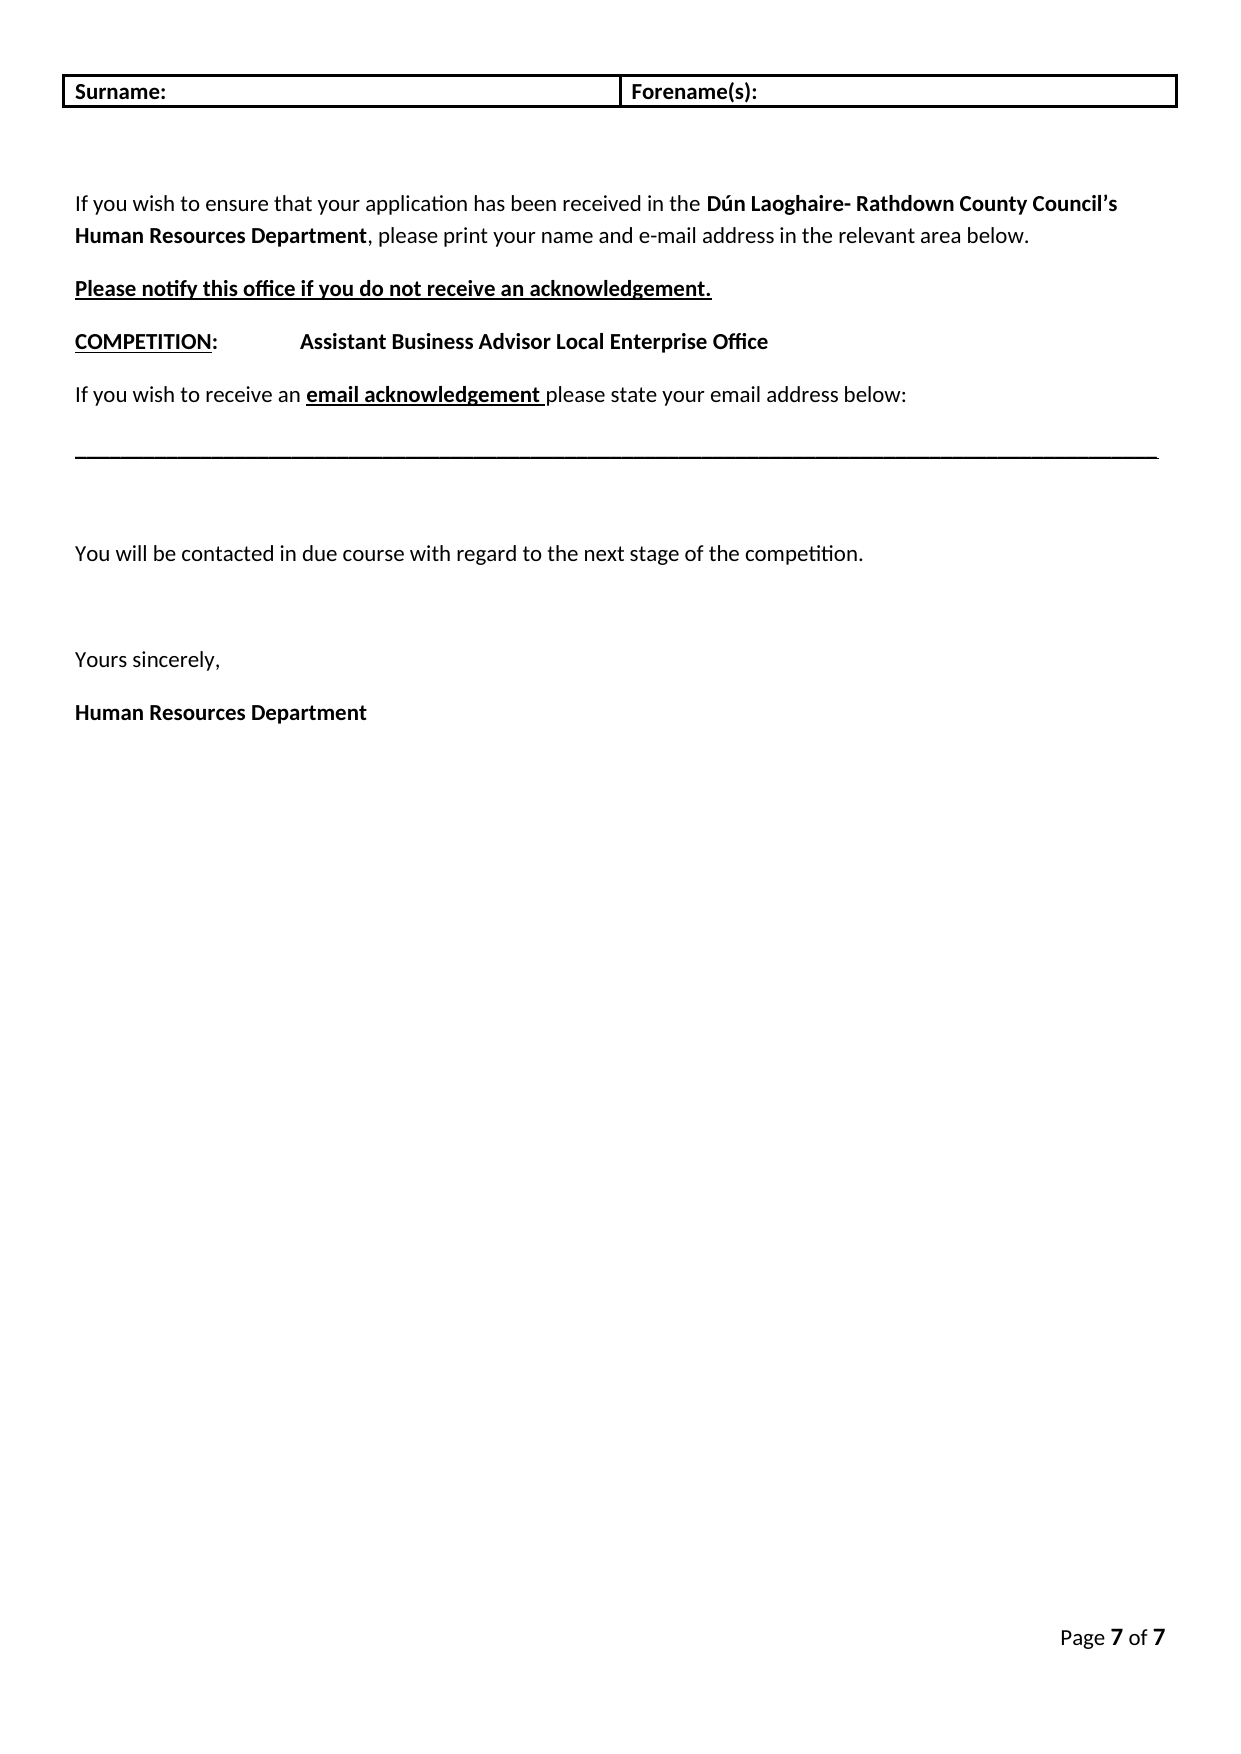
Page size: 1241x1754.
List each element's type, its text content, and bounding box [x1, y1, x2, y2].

text Yours sincerely, [75, 646, 1165, 673]
text Human Resources Department [75, 698, 1165, 727]
text Please notify this office if you do not receive an acknowledgement. [75, 274, 1165, 302]
text If you wish to ensure that your application has been received in the Dún Laoghaire- Rathdown County Council’s Human Resources Department, please print your name and e-mail address in the relevant area below. [75, 189, 1165, 249]
text _______________________________________________________________________________________________ [75, 433, 1165, 461]
text If you wish to receive an email acknowledgement please state your email address below: [75, 380, 1165, 408]
text COMPETITION: Assistant Business Advisor Local Enterprise Office [75, 327, 1165, 355]
text You will be contacted in due course with regard to the next stage of the competition. [75, 539, 1165, 567]
